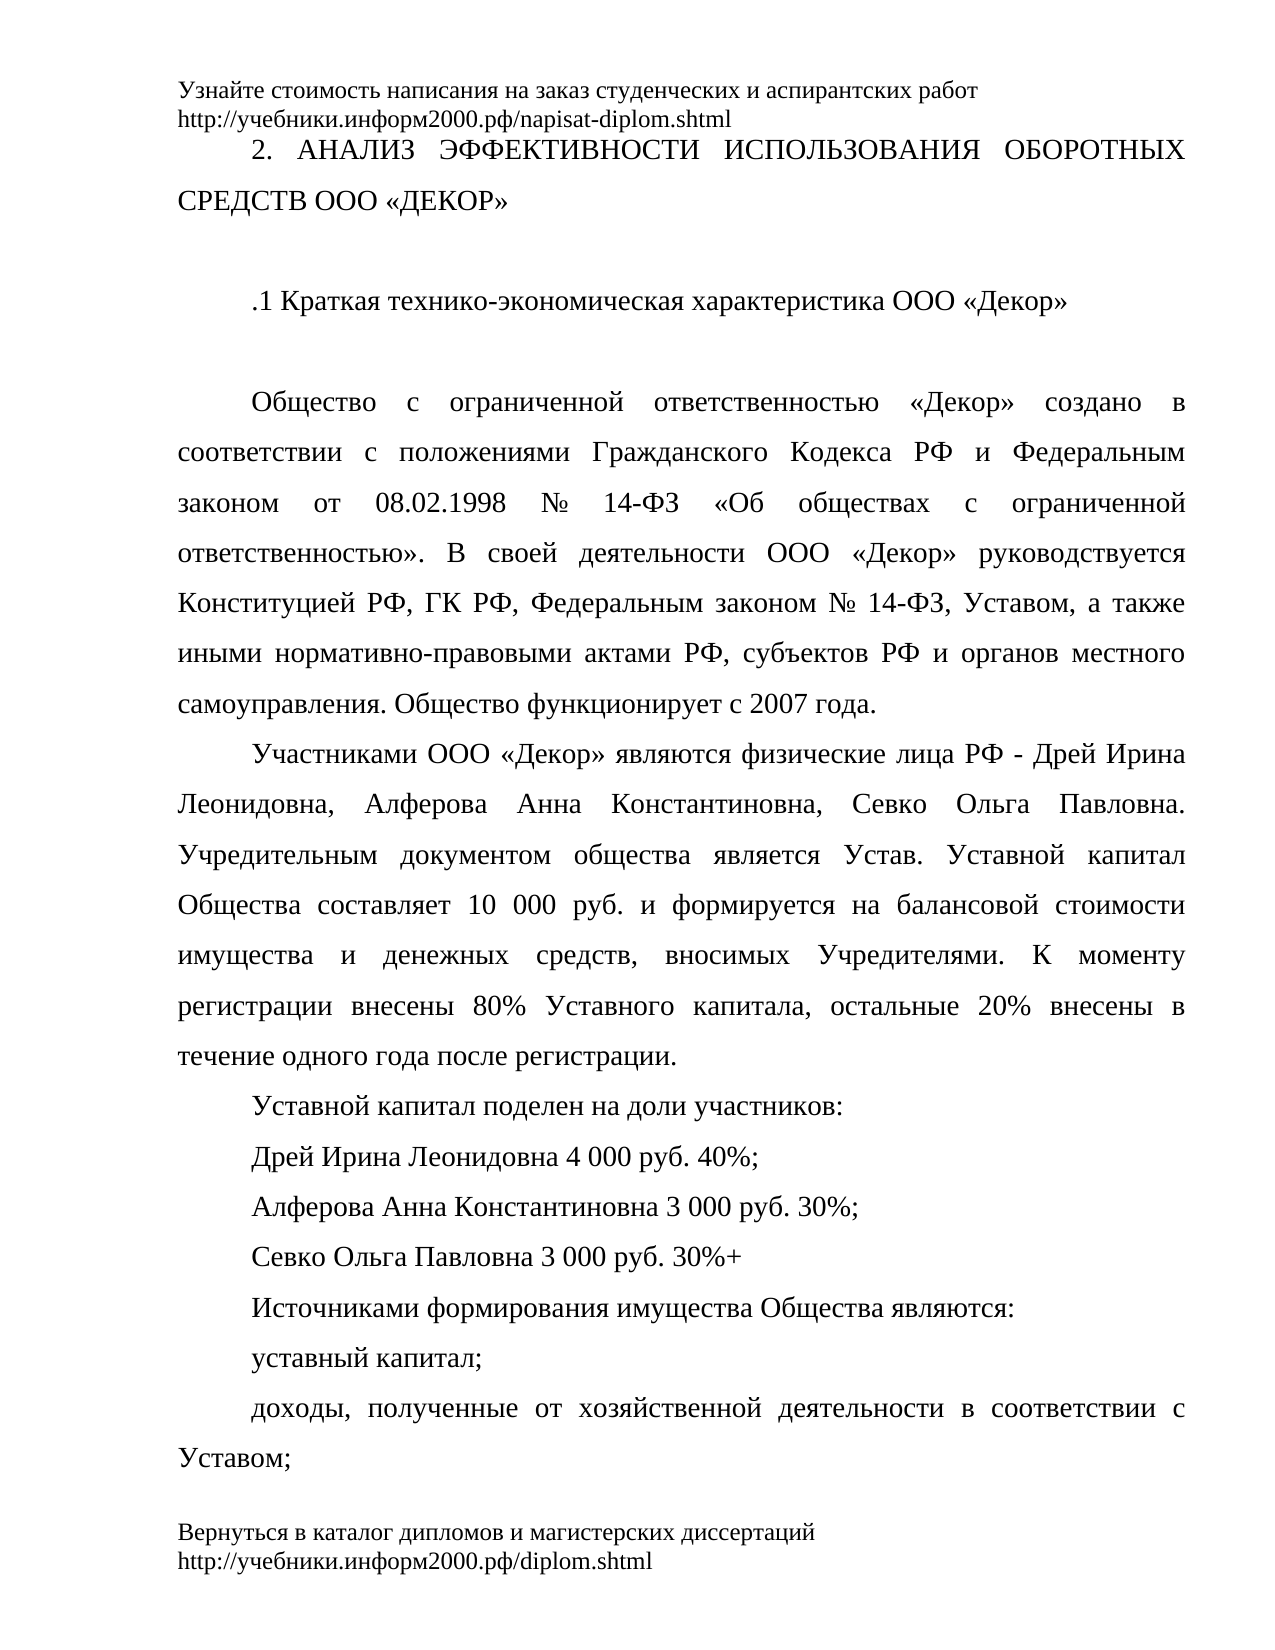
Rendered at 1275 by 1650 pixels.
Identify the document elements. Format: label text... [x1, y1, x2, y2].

text Источниками формирования имущества Общества являются: [177, 1290, 1186, 1323]
text доходы, полученные от хозяйственной деятельности в соответствии с Уставом; [177, 1390, 1186, 1474]
text Участниками ООО «Декор» являются физические лица РФ - Дрей Ирина Леонидовна, Алферова Анна Константиновна, Севко Ольга Павловна. Учредительным документом общества является Устав. Уставной капитал Общества составляет 10 000 руб. и формируется на балансовой стоимости имущества и денежных средств, вносимых Учредителями. К моменту регистрации внесены 80% Уставного капитала, остальные 20% внесены в течение одного года после регистрации. [177, 736, 1186, 1072]
text Уставной капитал поделен на доли участников: [177, 1088, 1186, 1122]
text Севко Ольга Павловна 3 000 руб. 30%+ [177, 1239, 1186, 1273]
text Общество с ограниченной ответственностью «Декор» создано в соответствии с положениями Гражданского Кодекса РФ и Федеральным законом от 08.02.1998 № 14-ФЗ «Об обществах с ограниченной ответственностью». В своей деятельности ООО «Декор» руководствуется Конституцией РФ, ГК РФ, Федеральным законом № 14-ФЗ, Уставом, а также иными нормативно-правовыми актами РФ, субъектов РФ и органов местного самоуправления. Общество функционирует с 2007 года. [177, 384, 1186, 719]
text уставный капитал; [177, 1340, 1186, 1373]
text Алферова Анна Константиновна 3 000 руб. 30%; [177, 1189, 1186, 1223]
text 2. АНАЛИЗ ЭФФЕКТИВНОСТИ ИСПОЛЬЗОВАНИЯ ОБОРОТНЫХ СРЕДСТВ ООО «ДЕКОР» [177, 132, 1186, 216]
text .1 Краткая технико-экономическая характеристика ООО «Декор» [177, 283, 1186, 317]
text Дрей Ирина Леонидовна 4 000 руб. 40%; [177, 1139, 1186, 1172]
